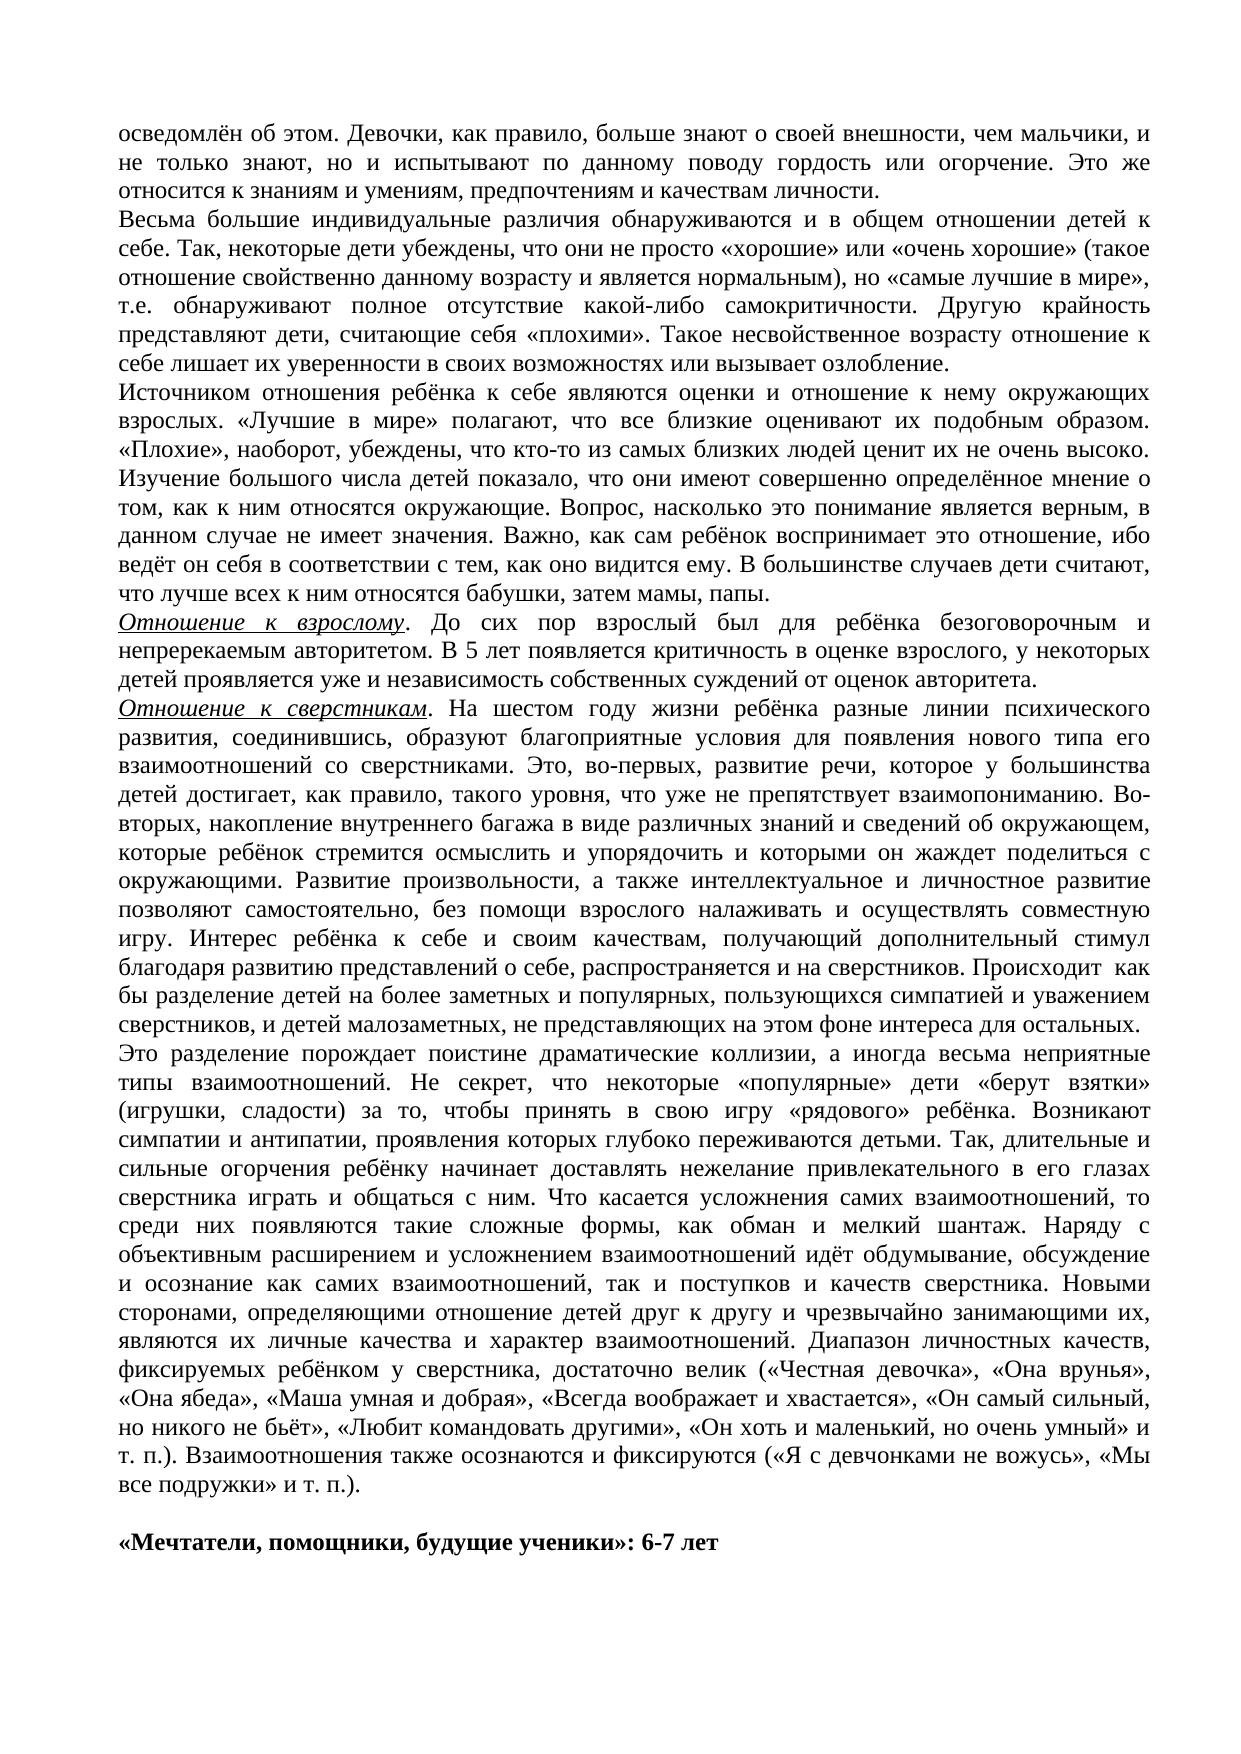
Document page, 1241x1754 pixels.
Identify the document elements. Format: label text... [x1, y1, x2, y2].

text Отношение к взрослому. До сих пор взрослый был для ребёнка безоговорочным и непререкаемым авторитетом. В 5 лет появляется критичность в оценке взрослого, у некоторых детей проявляется уже и независимость собственных суждений от оценок авторитета. [118, 607, 1152, 693]
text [118, 118, 1152, 204]
text Весьма большие индивидуальные различия обнаруживаются и в общем отношении детей к себе. Так, некоторые дети убеждены, что они не просто «хорошие» или «очень хорошие» (такое отношение свойственно данному возрасту и является нормальным), но «самые лучшие в мире», т.е. обнаруживают полное отсутствие какой-либо самокритичности. Другую крайность представляют дети, считающие себя «плохими». Такое несвойственное возрасту отношение к себе лишает их уверенности в своих возможностях или вызывает озлобление. [118, 204, 1152, 377]
text Отношение к сверстникам. На шестом году жизни ребёнка разные линии психического развития, соединившись, образуют благоприятные условия для появления нового типа его взаимоотношений со сверстниками. Это, во-первых, развитие речи, которое у большинства детей достигает, как правило, такого уровня, что уже не препятствует взаимопониманию. Во-вторых, накопление внутреннего багажа в виде различных знаний и сведений об окружающем, которые ребёнок стремится осмыслить и упорядочить и которыми он жаждет поделиться с окружающими. Развитие произвольности, а также интеллектуальное и личностное развитие позволяют самостоятельно, без помощи взрослого налаживать и осуществлять совместную игру. Интерес ребёнка к себе и своим качествам, получающий дополнительный стимул благодаря развитию представлений о себе, распространяется и на сверстников. Происходит как бы разделение детей на более заметных и популярных, пользующихся симпатией и уважением сверстников, и детей малозаметных, не представляющих на этом фоне интереса для остальных. [118, 693, 1152, 1038]
text Источником отношения ребёнка к себе являются оценки и отношение к нему окружающих взрослых. «Лучшие в мире» полагают, что все близкие оценивают их подобным образом. «Плохие», наоборот, убеждены, что кто-то из самых близких людей ценит их не очень высоко. Изучение большого числа детей показало, что они имеют совершенно определённое мнение о том, как к ним относятся окружающие. Вопрос, насколько это понимание является верным, в данном случае не имеет значения. Важно, как сам ребёнок воспринимает это отношение, ибо ведёт он себя в соответствии с тем, как оно видится ему. В большинстве случаев дети считают, что лучше всех к ним относятся бабушки, затем мамы, папы. [118, 377, 1152, 607]
text Это разделение порождает поистине драматические коллизии, а иногда весьма неприятные типы взаимоотношений. Не секрет, что некоторые «популярные» дети «берут взятки» (игрушки, сладости) за то, чтобы принять в свою игру «рядового» ребёнка. Возникают симпатии и антипатии, проявления которых глубоко переживаются детьми. Так, длительные и сильные огорчения ребёнку начинает доставлять нежелание привлекательного в его глазах сверстника играть и общаться с ним. Что касается усложнения самих взаимоотношений, то среди них появляются такие сложные формы, как обман и мелкий шантаж. Наряду с объективным расширением и усложнением взаимоотношений идёт обдумывание, обсуждение и осознание как самих взаимоотношений, так и поступков и качеств сверстника. Новыми сторонами, определяющими отношение детей друг к другу и чрезвычайно занимающими их, являются их личные качества и характер взаимоотношений. Диапазон личностных качеств, фиксируемых ребёнком у сверстника, достаточно велик («Честная девочка», «Она врунья», «Она ябеда», «Маша умная и добрая», «Всегда воображает и хвастается», «Он самый сильный, но никого не бьёт», «Любит командовать другими», «Он хоть и маленький, но очень умный» и т. п.). Взаимоотношения также осознаются и фиксируются («Я с девчонками не вожусь», «Мы все подружки» и т. п.). [118, 1038, 1152, 1498]
text «Мечтатели, помощники, будущие ученики»: 6-7 лет [118, 1527, 1152, 1556]
